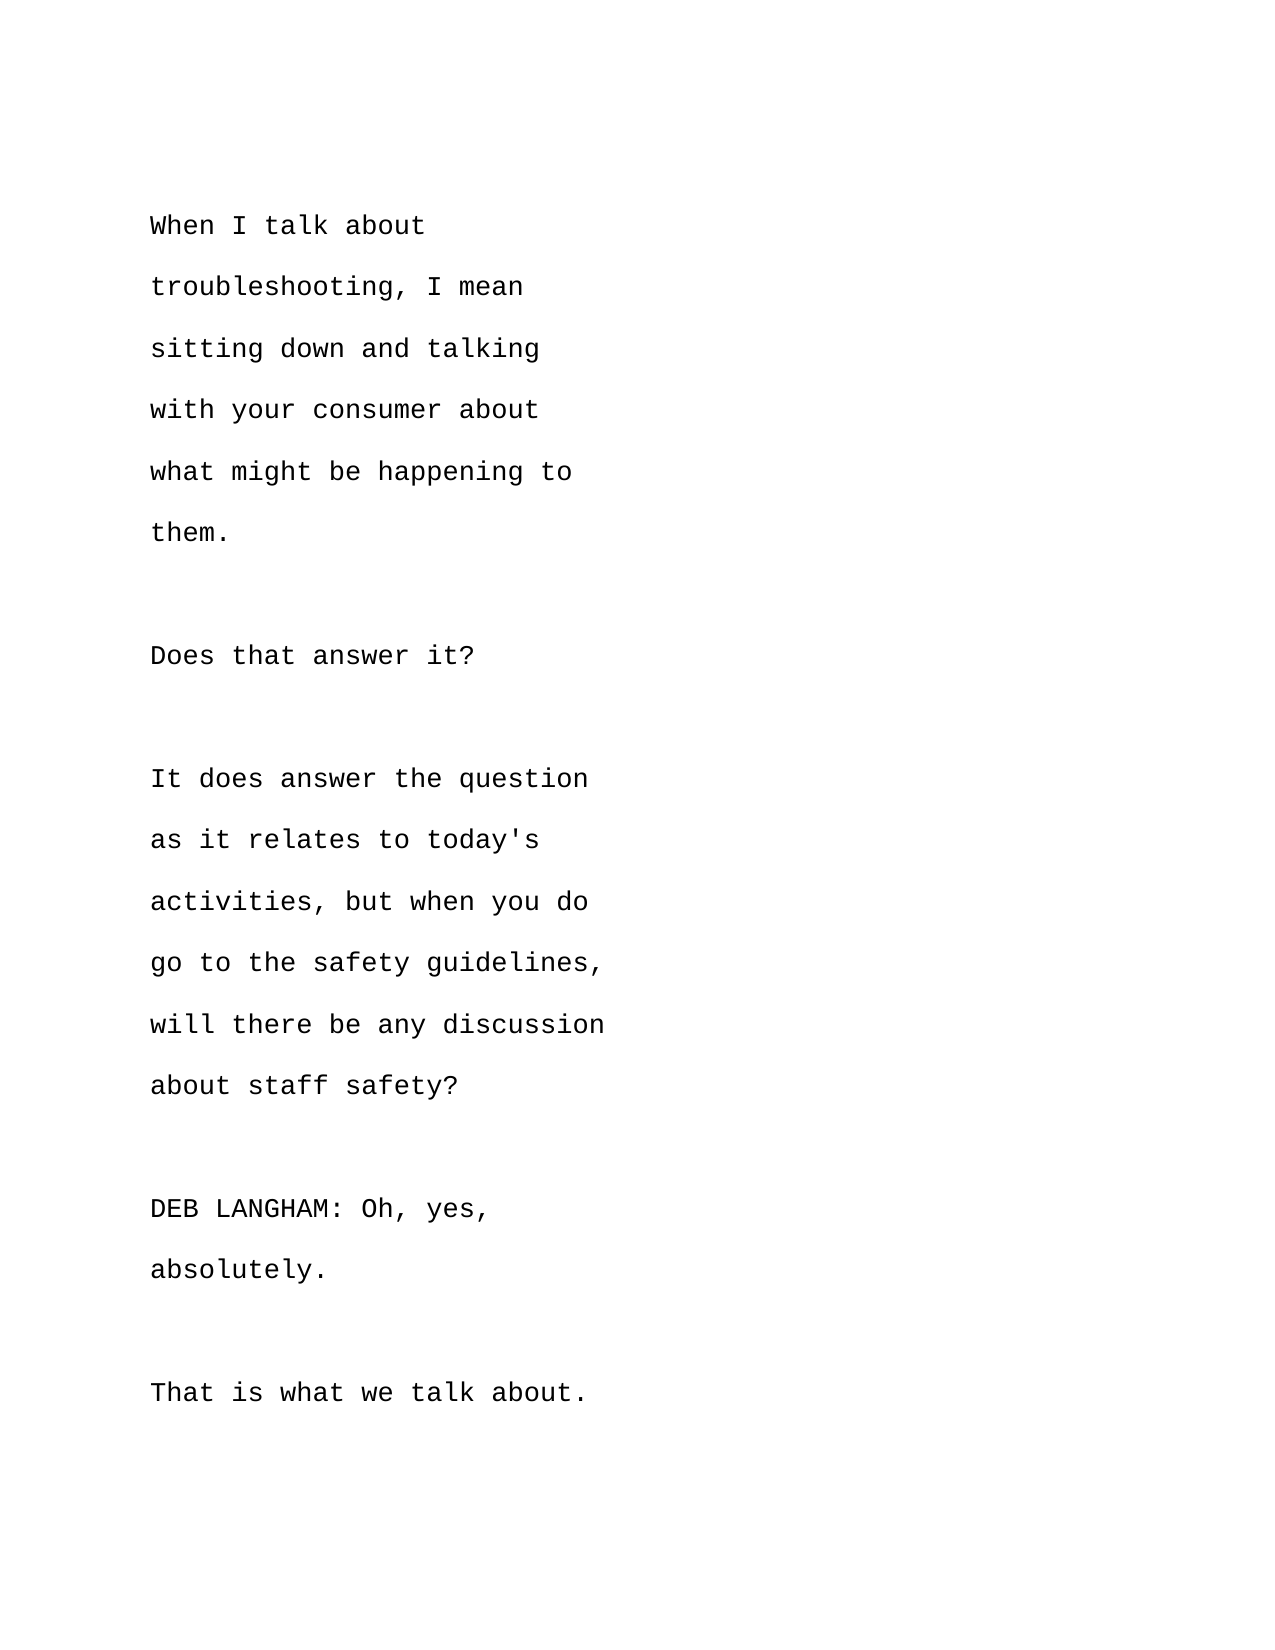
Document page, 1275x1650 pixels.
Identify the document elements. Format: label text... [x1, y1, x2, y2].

text It does answer the question as it relates to today's activities, but when you do go to the safety guidelines, will there be any discussion about staff safety? [150, 764, 612, 1103]
text That is what we talk about. [150, 1379, 612, 1410]
text When I talk about troubleshooting, I mean sitting down and talking with your consumer about what might be happening to them. [150, 211, 612, 549]
text DEB LANGHAM: Oh, yes, absolutely. [150, 1195, 612, 1287]
text Does that answer it? [150, 642, 612, 672]
